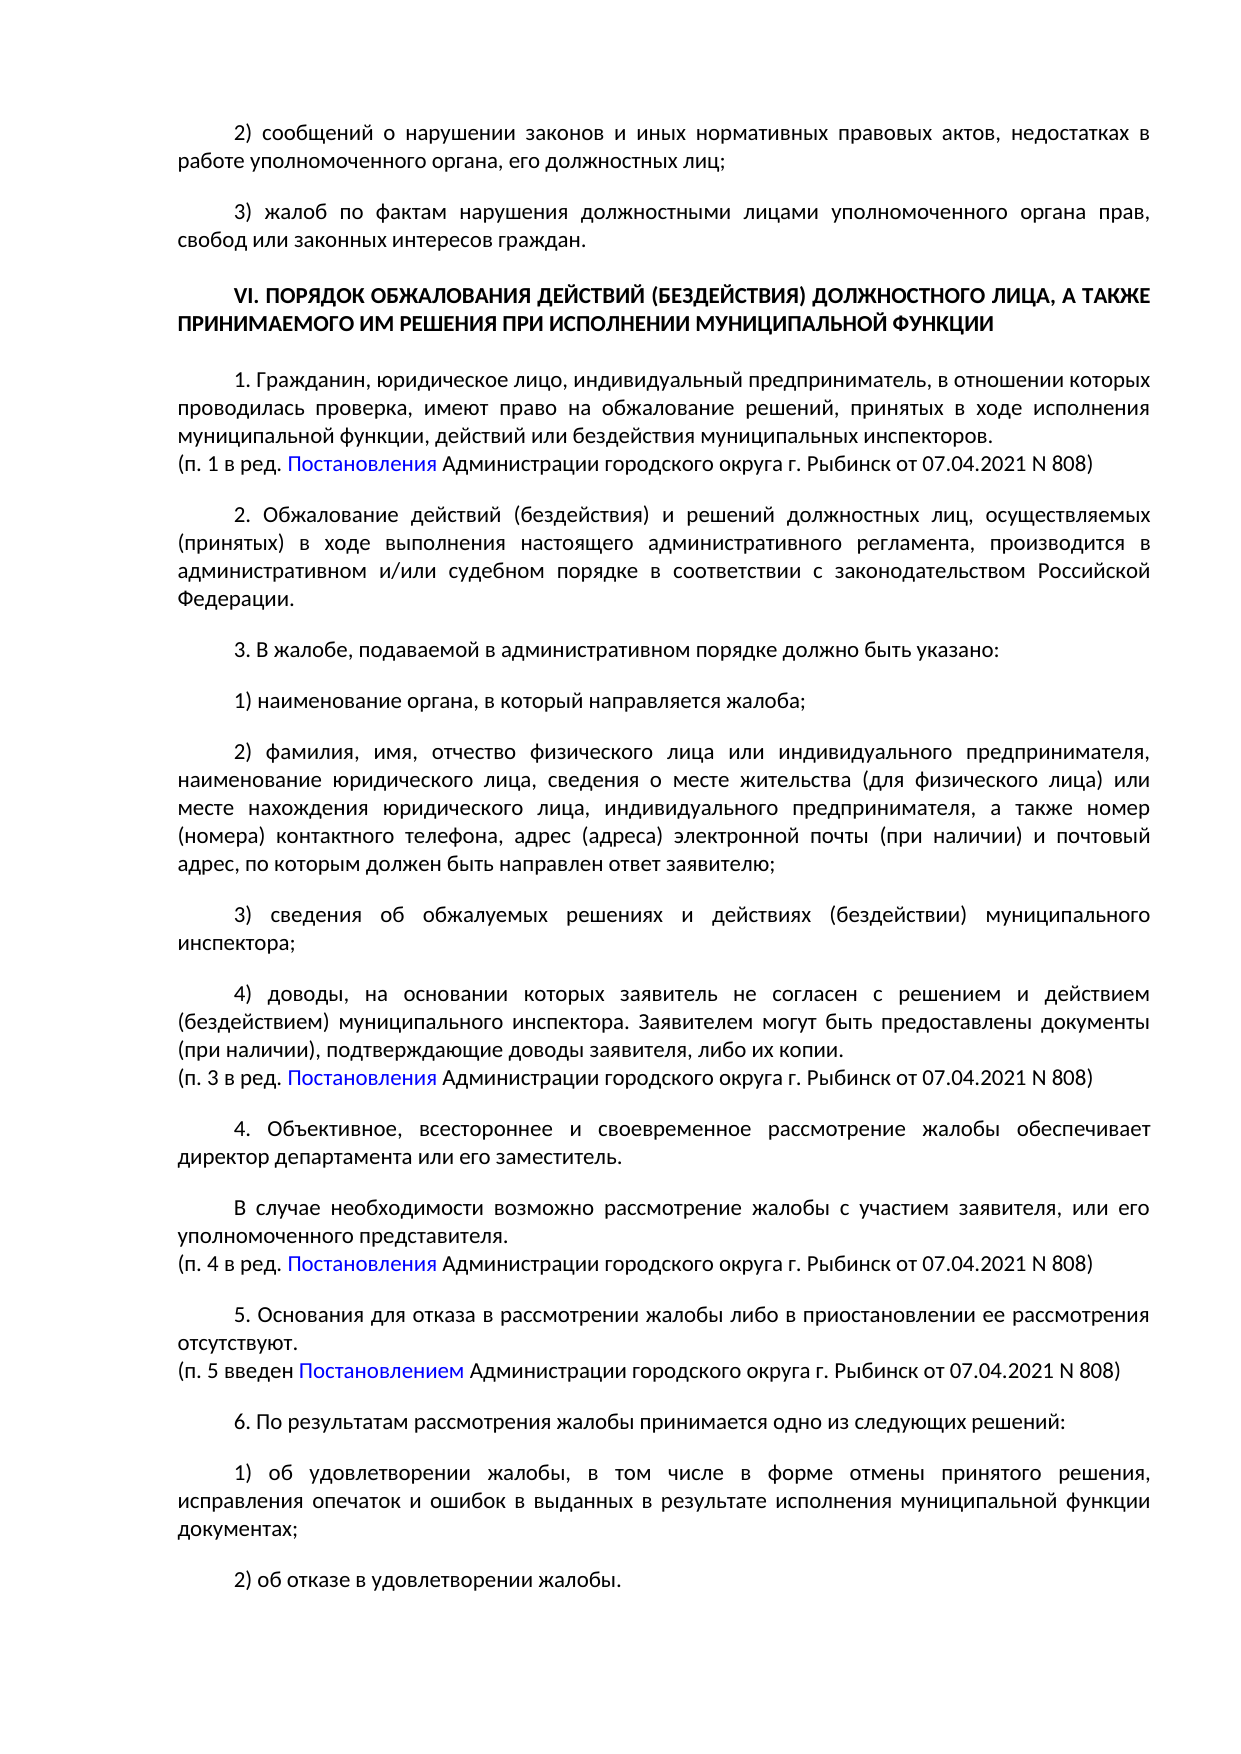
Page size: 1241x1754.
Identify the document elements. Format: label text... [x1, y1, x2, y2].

text 2) фамилия, имя, отчество физического лица или индивидуального предпринимателя, наименование юридического лица, сведения о месте жительства (для физического лица) или месте нахождения юридического лица, индивидуального предпринимателя, а также номер (номера) контактного телефона, адрес (адреса) электронной почты (при наличии) и почтовый адрес, по которым должен быть направлен ответ заявителю; [177, 737, 1152, 877]
text 3) жалоб по фактам нарушения должностными лицами уполномоченного органа прав, свобод или законных интересов граждан. [177, 197, 1152, 253]
text 1. Гражданин, юридическое лицо, индивидуальный предприниматель, в отношении которых проводилась проверка, имеют право на обжалование решений, принятых в ходе исполнения муниципальной функции, действий или бездействия муниципальных инспекторов. [177, 365, 1152, 449]
text (п. 1 в ред. Постановления Администрации городского округа г. Рыбинск от 07.04.2021 N 808) [177, 449, 1152, 477]
text (п. 4 в ред. Постановления Администрации городского округа г. Рыбинск от 07.04.2021 N 808) [177, 1249, 1152, 1277]
text 6. По результатам рассмотрения жалобы принимается одно из следующих решений: [177, 1407, 1152, 1435]
text 2) сообщений о нарушении законов и иных нормативных правовых актов, недостатках в работе уполномоченного органа, его должностных лиц; [177, 118, 1152, 174]
text 1) об удовлетворении жалобы, в том числе в форме отмены принятого решения, исправления опечаток и ошибок в выданных в результате исполнения муниципальной функции документах; [177, 1458, 1152, 1542]
text 3. В жалобе, подаваемой в административном порядке должно быть указано: [177, 635, 1152, 663]
text (п. 5 введен Постановлением Администрации городского округа г. Рыбинск от 07.04.2021 N 808) [177, 1356, 1152, 1384]
text 3) сведения об обжалуемых решениях и действиях (бездействии) муниципального инспектора; [177, 900, 1152, 956]
text 2. Обжалование действий (бездействия) и решений должностных лиц, осуществляемых (принятых) в ходе выполнения настоящего административного регламента, производится в административном и/или судебном порядке в соответствии с законодательством Российской Федерации. [177, 500, 1152, 612]
text (п. 3 в ред. Постановления Администрации городского округа г. Рыбинск от 07.04.2021 N 808) [177, 1063, 1152, 1091]
text 2) об отказе в удовлетворении жалобы. [177, 1565, 1152, 1593]
text 1) наименование органа, в который направляется жалоба; [177, 686, 1152, 714]
text 5. Основания для отказа в рассмотрении жалобы либо в приостановлении ее рассмотрения отсутствуют. [177, 1300, 1152, 1356]
title VI. ПОРЯДОК ОБЖАЛОВАНИЯ ДЕЙСТВИЙ (БЕЗДЕЙСТВИЯ) ДОЛЖНОСТНОГО ЛИЦА, А ТАКЖЕ ПРИНИМАЕМОГО ИМ РЕШЕНИЯ ПРИ ИСПОЛНЕНИИ МУНИЦИПАЛЬНОЙ ФУНКЦИИ [177, 281, 1152, 337]
text 4. Объективное, всестороннее и своевременное рассмотрение жалобы обеспечивает директор департамента или его заместитель. [177, 1114, 1152, 1170]
text 4) доводы, на основании которых заявитель не согласен с решением и действием (бездействием) муниципального инспектора. Заявителем могут быть предоставлены документы (при наличии), подтверждающие доводы заявителя, либо их копии. [177, 979, 1152, 1063]
text В случае необходимости возможно рассмотрение жалобы с участием заявителя, или его уполномоченного представителя. [177, 1193, 1152, 1249]
